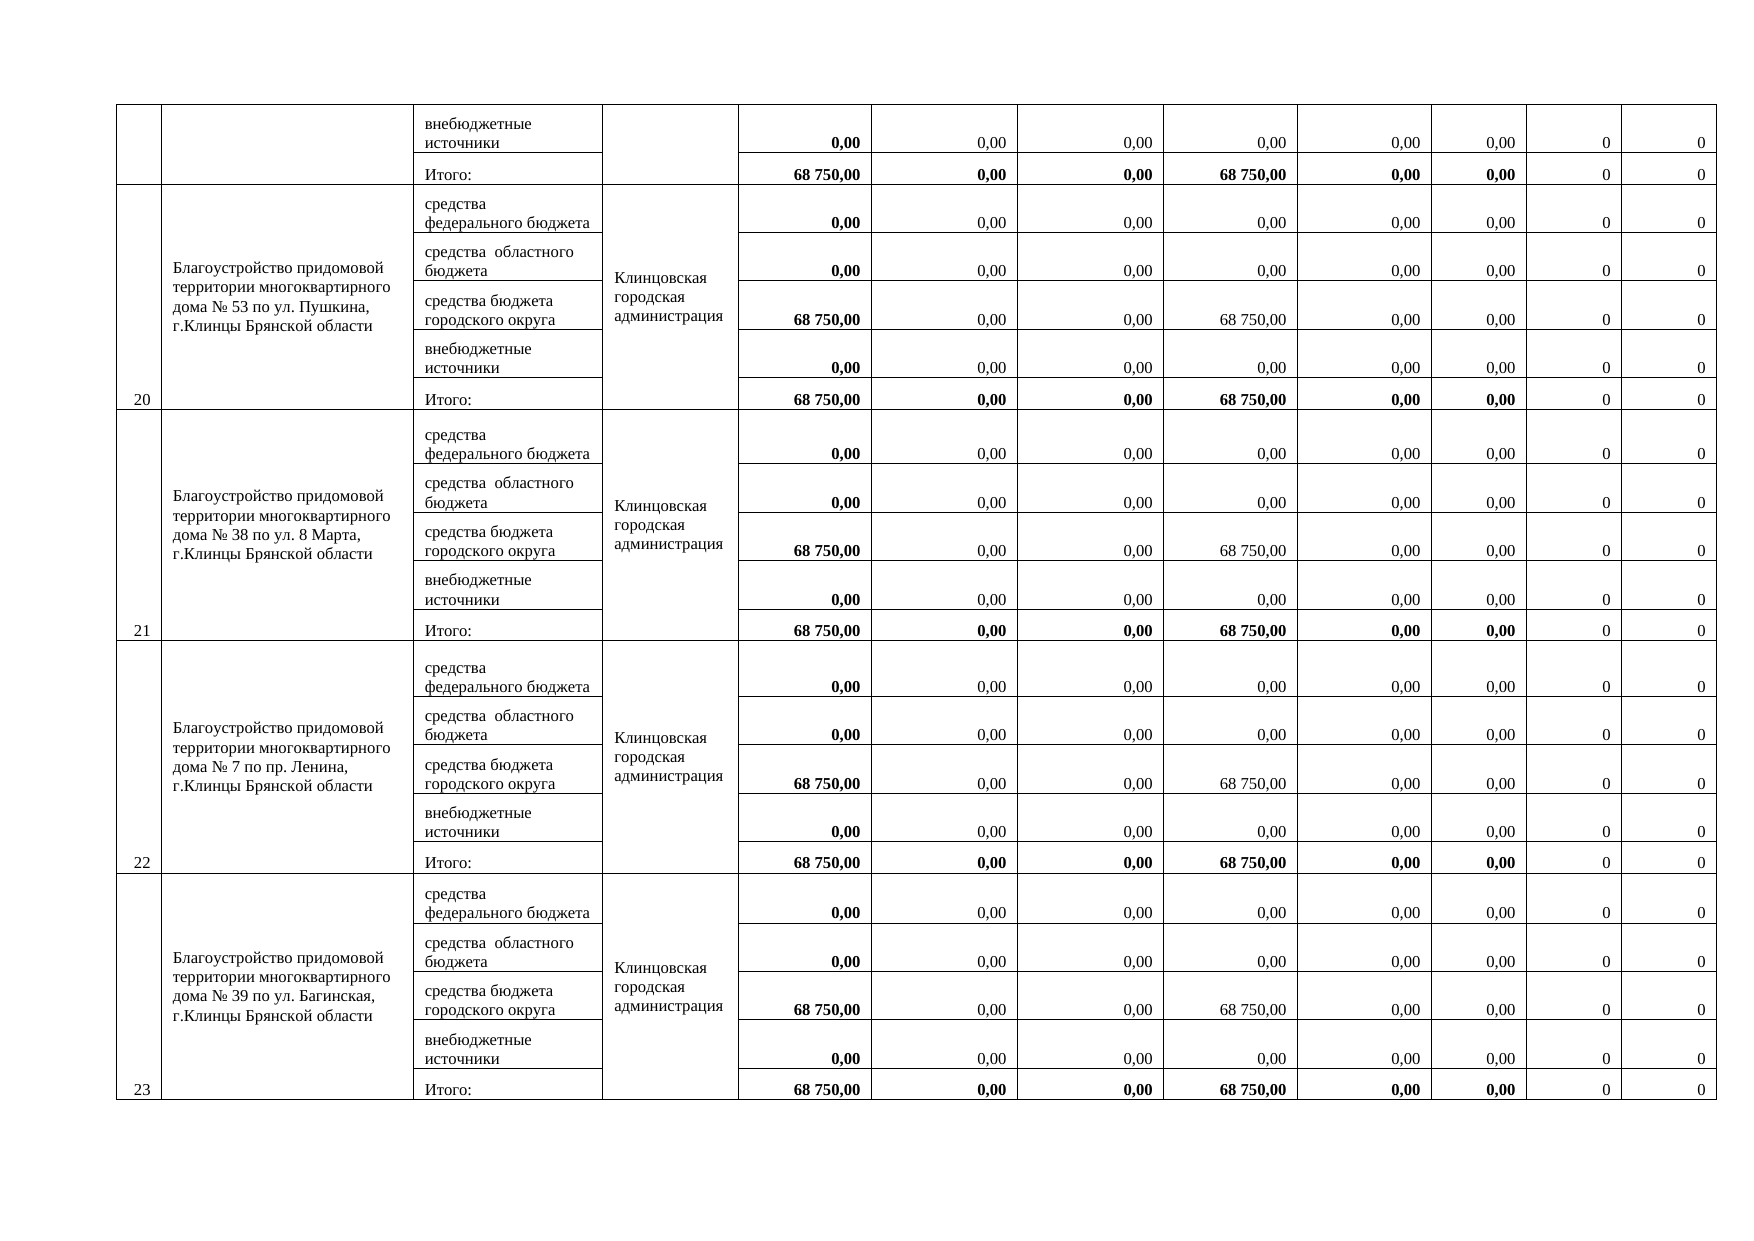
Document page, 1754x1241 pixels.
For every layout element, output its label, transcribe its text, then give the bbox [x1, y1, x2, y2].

table_cell 0,00 [872, 697, 1017, 744]
table_cell 0,00 [1298, 464, 1431, 512]
table_cell 0,00 [1432, 410, 1526, 463]
table_cell 0 [1527, 972, 1621, 1019]
table_cell внебюджетные источники [414, 561, 602, 608]
table_cell 0,00 [872, 513, 1017, 560]
table_cell 0,00 [872, 745, 1017, 793]
table_cell 68 750,00 [1164, 378, 1297, 408]
table_cell 0,00 [1432, 610, 1526, 640]
table_cell 0 [1622, 924, 1716, 971]
table_cell 0 [1622, 185, 1716, 232]
table_cell 0,00 [1018, 105, 1163, 152]
table_cell 0,00 [739, 1020, 871, 1068]
table_cell 68 750,00 [739, 153, 871, 183]
table_cell 0,00 [739, 105, 871, 152]
table_cell 68 750,00 [1164, 513, 1297, 560]
table_cell 0,00 [872, 410, 1017, 463]
table_cell 0,00 [1018, 410, 1163, 463]
table_cell 0 [1527, 410, 1621, 463]
table_cell 0,00 [1432, 1020, 1526, 1068]
table_cell 0,00 [1298, 972, 1431, 1019]
table_cell средства областного бюджета [414, 697, 602, 744]
table_cell 0 [1622, 745, 1716, 793]
table_cell 0,00 [1432, 464, 1526, 512]
table_cell 0,00 [1018, 330, 1163, 377]
table_cell 0,00 [1018, 972, 1163, 1019]
table_cell 0,00 [1018, 842, 1163, 872]
table_cell 0,00 [1298, 281, 1431, 329]
table_cell 0,00 [872, 1069, 1017, 1099]
table_cell 0,00 [1164, 105, 1297, 152]
table_cell 0,00 [872, 924, 1017, 971]
table_cell 0 [1527, 745, 1621, 793]
table_cell 0 [1622, 972, 1716, 1019]
table_cell 0,00 [1164, 185, 1297, 232]
table_cell Благоустройство придомовой территории многоквартирного дома № 38 по ул. 8 Марта, г.Клинцы Брянской области [162, 410, 413, 640]
table_cell 0,00 [1432, 1069, 1526, 1099]
table_cell 0,00 [1432, 153, 1526, 183]
table_cell 0,00 [1018, 745, 1163, 793]
table_cell 0,00 [1018, 794, 1163, 841]
table_cell 68 750,00 [739, 378, 871, 408]
table_cell Итого: [414, 842, 602, 872]
table_cell 0,00 [872, 464, 1017, 512]
table_cell 0 [1622, 641, 1716, 696]
table_cell 0,00 [872, 561, 1017, 608]
table_cell 0,00 [1298, 153, 1431, 183]
table_cell 0 [1527, 233, 1621, 280]
table_cell 0,00 [1018, 185, 1163, 232]
table_cell 0,00 [1298, 924, 1431, 971]
table_cell 0,00 [1164, 924, 1297, 971]
table_cell 0,00 [872, 1020, 1017, 1068]
table_cell внебюджетные источники [414, 794, 602, 841]
table_cell средства федерального бюджета [414, 874, 602, 922]
table_cell 0 [1527, 464, 1621, 512]
table_cell 0,00 [1298, 513, 1431, 560]
table_cell Благоустройство придомовой территории многоквартирного дома № 53 по ул. Пушкина, г.Клинцы Брянской области [162, 185, 413, 408]
table_cell 0,00 [1298, 610, 1431, 640]
table_cell Клинцовская городская администрация [603, 410, 738, 640]
table_cell 0 [1622, 410, 1716, 463]
table_cell 21 [117, 410, 161, 640]
table_cell 0,00 [1164, 233, 1297, 280]
table_cell 0,00 [872, 972, 1017, 1019]
table_cell 0,00 [1298, 745, 1431, 793]
table_cell 0,00 [739, 233, 871, 280]
table_cell 0,00 [1298, 1020, 1431, 1068]
table_cell 0,00 [1018, 561, 1163, 608]
table_cell 0,00 [1164, 464, 1297, 512]
table_cell 68 750,00 [739, 972, 871, 1019]
table_cell 0,00 [1164, 641, 1297, 696]
table_cell 0 [1622, 464, 1716, 512]
table_cell 0,00 [1432, 281, 1526, 329]
table_cell 0,00 [1432, 842, 1526, 872]
table_cell 0,00 [739, 464, 871, 512]
table_cell 0,00 [1432, 924, 1526, 971]
table_cell 0,00 [1298, 697, 1431, 744]
table_cell 0,00 [1018, 513, 1163, 560]
table_cell 0 [1527, 281, 1621, 329]
table_cell 68 750,00 [739, 610, 871, 640]
table_cell 0 [1622, 233, 1716, 280]
table_cell 0,00 [739, 330, 871, 377]
table_cell 0,00 [1018, 924, 1163, 971]
table_cell 0,00 [1298, 105, 1431, 152]
table_cell 0,00 [872, 874, 1017, 922]
table_cell 0,00 [1298, 410, 1431, 463]
table_cell 0,00 [1298, 378, 1431, 408]
table_cell средства бюджета городского округа [414, 972, 602, 1019]
table_cell 0,00 [1432, 874, 1526, 922]
table_cell 68 750,00 [1164, 842, 1297, 872]
table_cell 68 750,00 [1164, 745, 1297, 793]
table_cell 0,00 [1018, 464, 1163, 512]
table_cell 0,00 [872, 842, 1017, 872]
table_cell 0 [1527, 610, 1621, 640]
table_cell 0,00 [1298, 641, 1431, 696]
table_cell 0,00 [1018, 697, 1163, 744]
table_cell 0 [1527, 1069, 1621, 1099]
table_cell 0,00 [1432, 745, 1526, 793]
table_cell 0,00 [1018, 610, 1163, 640]
table_cell 0,00 [1018, 1069, 1163, 1099]
table_cell 0,00 [1164, 561, 1297, 608]
table_cell 23 [117, 874, 161, 1099]
table_cell 0,00 [739, 185, 871, 232]
table_cell 0,00 [1164, 874, 1297, 922]
table_cell Клинцовская городская администрация [603, 185, 738, 408]
table_cell 0 [1527, 924, 1621, 971]
table_cell 22 [117, 641, 161, 872]
table_cell 68 750,00 [739, 513, 871, 560]
table_cell 0 [1622, 794, 1716, 841]
table_cell средства областного бюджета [414, 924, 602, 971]
table_cell 0,00 [872, 281, 1017, 329]
table_cell 0,00 [739, 561, 871, 608]
table_cell 0 [1527, 697, 1621, 744]
table_cell 68 750,00 [1164, 610, 1297, 640]
table_cell средства бюджета городского округа [414, 745, 602, 793]
table_cell средства федерального бюджета [414, 185, 602, 232]
table_cell 20 [117, 185, 161, 408]
table_cell Итого: [414, 378, 602, 408]
table_cell 0 [1622, 105, 1716, 152]
table_cell Итого: [414, 610, 602, 640]
table_cell 68 750,00 [1164, 281, 1297, 329]
table_cell 0,00 [1018, 1020, 1163, 1068]
table_cell 0,00 [1432, 794, 1526, 841]
table_cell 0,00 [1298, 330, 1431, 377]
table_cell внебюджетные источники [414, 1020, 602, 1068]
table_cell 0 [1527, 874, 1621, 922]
table_cell 0 [1622, 561, 1716, 608]
table_cell 0,00 [872, 794, 1017, 841]
table_cell 0 [1622, 610, 1716, 640]
table_cell 0,00 [872, 185, 1017, 232]
table_cell 68 750,00 [1164, 153, 1297, 183]
table_cell 0,00 [1164, 330, 1297, 377]
table_cell 0,00 [739, 410, 871, 463]
table_cell средства областного бюджета [414, 233, 602, 280]
table_cell 0,00 [872, 105, 1017, 152]
table_cell средства бюджета городского округа [414, 513, 602, 560]
table_cell 0,00 [1298, 185, 1431, 232]
table_cell 0,00 [1164, 1020, 1297, 1068]
table_cell 0,00 [1298, 233, 1431, 280]
table_cell 0,00 [1298, 874, 1431, 922]
table_cell 0 [1622, 697, 1716, 744]
table_cell 0 [1527, 330, 1621, 377]
table_cell средства федерального бюджета [414, 410, 602, 463]
table_cell 0,00 [1432, 641, 1526, 696]
table_cell внебюджетные источники [414, 105, 602, 152]
table_cell 0 [1527, 513, 1621, 560]
table_cell Клинцовская городская администрация [603, 641, 738, 872]
table_cell 0,00 [1432, 233, 1526, 280]
table_cell средства бюджета городского округа [414, 281, 602, 329]
table_cell 0 [1527, 641, 1621, 696]
table_cell 0 [1527, 1020, 1621, 1068]
table_cell 68 750,00 [739, 281, 871, 329]
table_cell 0,00 [739, 794, 871, 841]
table_cell 0 [1622, 1020, 1716, 1068]
table_cell 0,00 [1432, 972, 1526, 1019]
table_cell Итого: [414, 1069, 602, 1099]
table_cell 0,00 [739, 697, 871, 744]
table_cell 0 [1622, 330, 1716, 377]
table_cell 0 [1527, 105, 1621, 152]
table_cell 0 [1527, 794, 1621, 841]
table_cell 0,00 [1018, 281, 1163, 329]
table_cell 0,00 [1298, 794, 1431, 841]
table_cell 0 [1622, 378, 1716, 408]
table_cell средства федерального бюджета [414, 641, 602, 696]
table_cell внебюджетные источники [414, 330, 602, 377]
table_cell 68 750,00 [1164, 972, 1297, 1019]
table_cell 0 [1622, 153, 1716, 183]
table_cell 0,00 [1164, 794, 1297, 841]
table_cell 0,00 [1298, 1069, 1431, 1099]
table_cell 0,00 [872, 233, 1017, 280]
table_cell 0,00 [1298, 842, 1431, 872]
table_cell 0,00 [1018, 153, 1163, 183]
table_cell 0 [1527, 378, 1621, 408]
table_cell 0 [1527, 842, 1621, 872]
table_cell 0,00 [872, 378, 1017, 408]
table_cell 0,00 [872, 153, 1017, 183]
table_cell 68 750,00 [1164, 1069, 1297, 1099]
table_cell 0 [1622, 842, 1716, 872]
table_cell 0,00 [1432, 561, 1526, 608]
table_cell средства областного бюджета [414, 464, 602, 512]
table_cell Итого: [414, 153, 602, 183]
table_cell 0 [1622, 1069, 1716, 1099]
table_cell 0,00 [739, 641, 871, 696]
table_cell 0,00 [1432, 105, 1526, 152]
table_cell 0,00 [1164, 697, 1297, 744]
table_cell 0,00 [1298, 561, 1431, 608]
table_cell 0 [1527, 185, 1621, 232]
table_cell 0,00 [1432, 330, 1526, 377]
table_cell 68 750,00 [739, 1069, 871, 1099]
table_cell 0,00 [739, 924, 871, 971]
table_cell 0 [1527, 153, 1621, 183]
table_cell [603, 874, 738, 1099]
table_cell 0,00 [1018, 874, 1163, 922]
table_cell 0,00 [1164, 410, 1297, 463]
table_cell 0,00 [1018, 641, 1163, 696]
table_cell 68 750,00 [739, 842, 871, 872]
table_cell Благоустройство придомовой территории многоквартирного дома № 7 по пр. Ленина, г.Клинцы Брянской области [162, 641, 413, 872]
table_cell 0 [1622, 513, 1716, 560]
table_cell 0,00 [872, 330, 1017, 377]
table_cell 0,00 [1432, 697, 1526, 744]
table_cell 0,00 [872, 641, 1017, 696]
table_cell 0,00 [1018, 233, 1163, 280]
table_cell 0,00 [739, 874, 871, 922]
table_cell 0,00 [1432, 513, 1526, 560]
table_cell 0,00 [1432, 185, 1526, 232]
table_cell 0,00 [872, 610, 1017, 640]
table_cell 0 [1622, 874, 1716, 922]
table_cell 0 [1622, 281, 1716, 329]
table_cell 0,00 [1432, 378, 1526, 408]
table_cell 68 750,00 [739, 745, 871, 793]
table_cell 0 [1527, 561, 1621, 608]
table_cell Благоустройство придомовой территории многоквартирного дома № 39 по ул. Багинская, г.Клинцы Брянской области [162, 874, 413, 1099]
table_cell 0,00 [1018, 378, 1163, 408]
